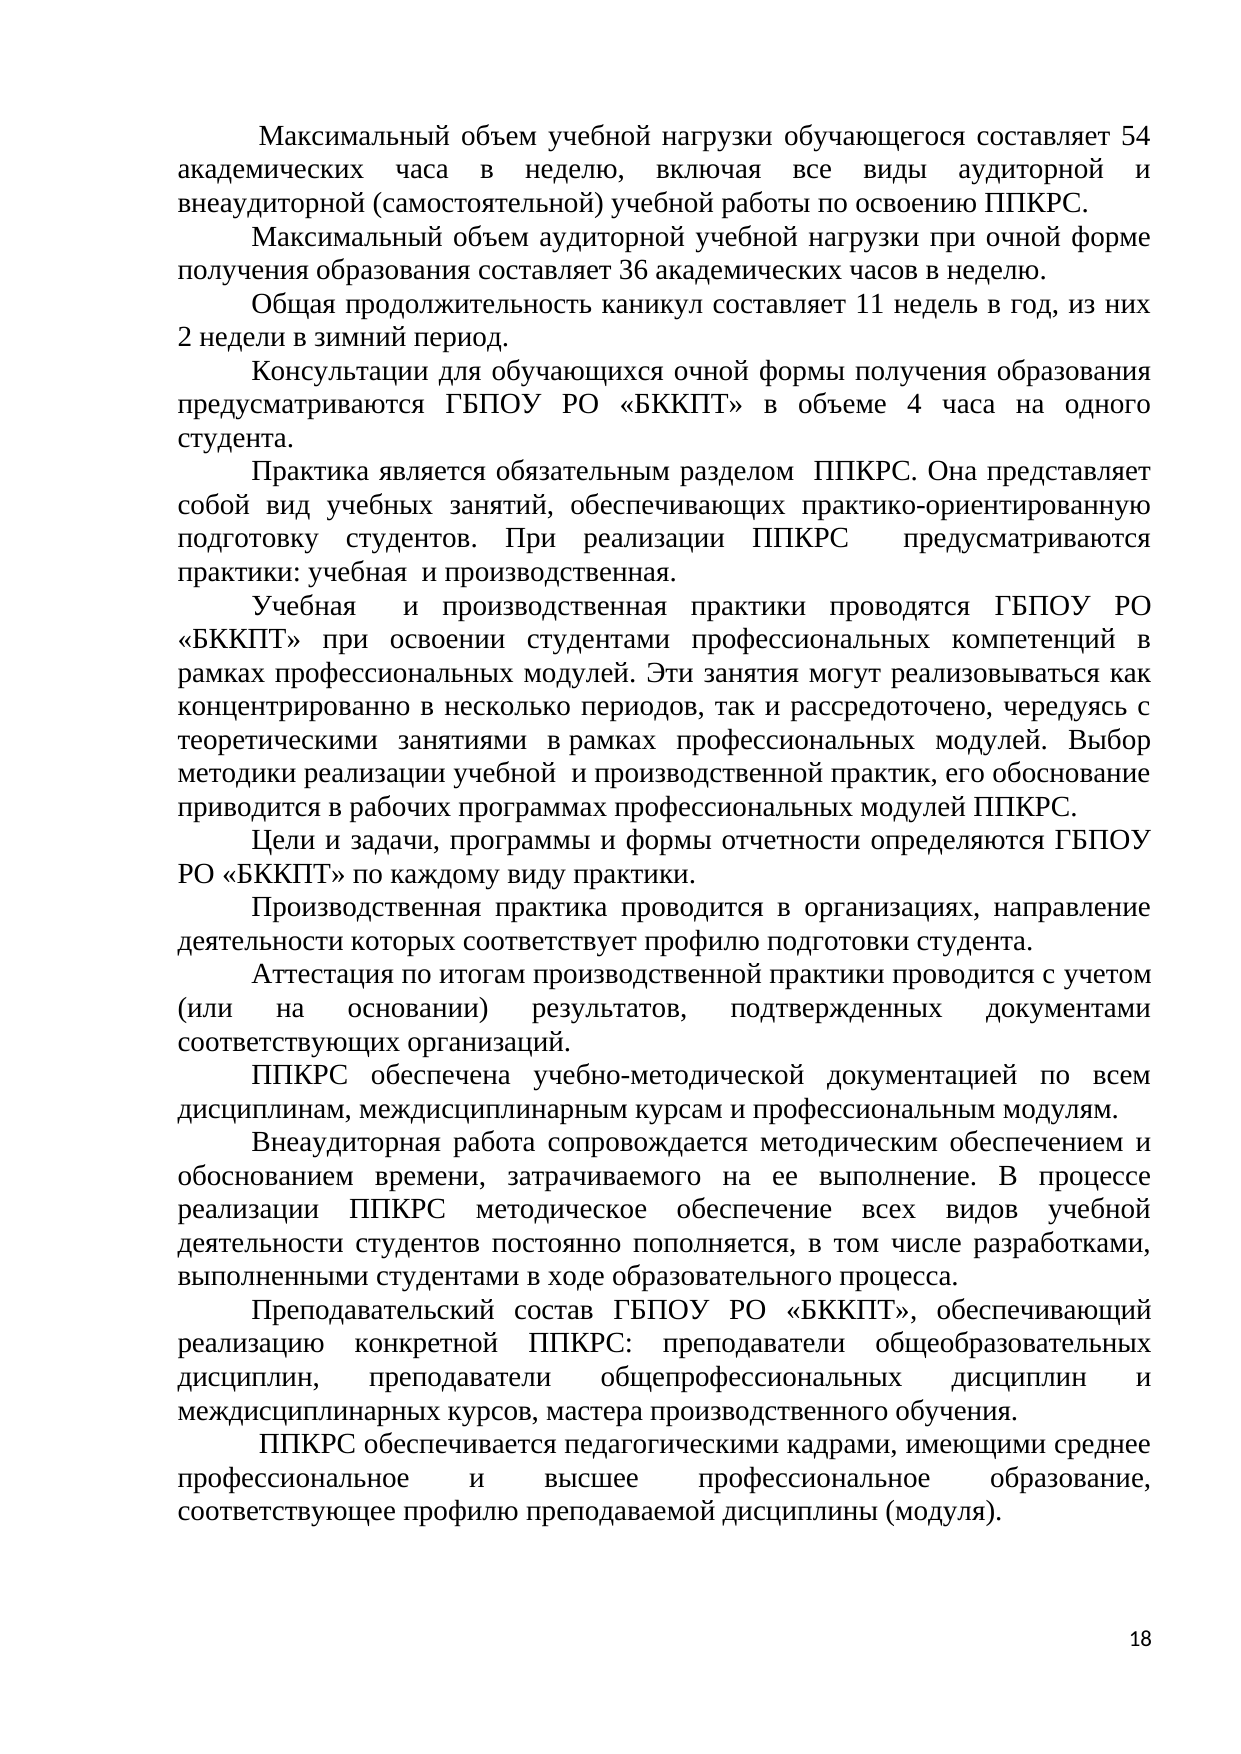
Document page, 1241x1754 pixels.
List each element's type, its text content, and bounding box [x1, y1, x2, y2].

text Производственная практика проводится в организациях, направление деятельности которых соответствует профилю подготовки студента. [177, 889, 1152, 957]
text Максимальный объем учебной нагрузки обучающегося составляет 54 академических часа в неделю, включая все виды аудиторной и внеаудиторной (самостоятельной) учебной работы по освоению ППКРС. [177, 118, 1152, 219]
text Практика является обязательным разделом ППКРС. Она представляет собой вид учебных занятий, обеспечивающих практико-ориентированную подготовку студентов. При реализации ППКРС предусматриваются практики: учебная и производственная. [177, 453, 1152, 588]
text ППКРС обеспечивается педагогическими кадрами, имеющими среднее профессиональное и высшее профессиональное образование, соответствующее профилю преподаваемой дисциплины (модуля). [177, 1426, 1152, 1527]
text Консультации для обучающихся очной формы получения образования предусматриваются ГБПОУ РО «БККПТ» в объеме 4 часа на одного студента. [177, 353, 1152, 453]
text Внеаудиторная работа сопровождается методическим обеспечением и обоснованием времени, затрачиваемого на ее выполнение. В процессе реализации ППКРС методическое обеспечение всех видов учебной деятельности студентов постоянно пополняется, в том числе разработками, выполненными студентами в ходе образовательного процесса. [177, 1124, 1152, 1292]
text Учебная и производственная практики проводятся ГБПОУ РО «БККПТ» при освоении студентами профессиональных компетенций в рамках профессиональных модулей. Эти занятия могут реализовываться как концентрированно в несколько периодов, так и рассредоточено, чередуясь с теоретическими занятиями в рамках профессиональных модулей. Выбор методики реализации учебной и производственной практик, его обоснование приводится в рабочих программах профессиональных модулей ППКРС. [177, 588, 1152, 822]
text Преподавательский состав ГБПОУ РО «БККПТ», обеспечивающий реализацию конкретной ППКРС: преподаватели общеобразовательных дисциплин, преподаватели общепрофессиональных дисциплин и междисциплинарных курсов, мастера производственного обучения. [177, 1292, 1152, 1426]
text Общая продолжительность каникул составляет 11 недель в год, из них 2 недели в зимний период. [177, 286, 1152, 353]
text ППКРС обеспечена учебно-методической документацией по всем дисциплинам, междисциплинарным курсам и профессиональным модулям. [177, 1057, 1152, 1124]
text Цели и задачи, программы и формы отчетности определяются ГБПОУ РО «БККПТ» по каждому виду практики. [177, 822, 1152, 889]
text Максимальный объем аудиторной учебной нагрузки при очной форме получения образования составляет 36 академических часов в неделю. [177, 219, 1152, 286]
text Аттестация по итогам производственной практики проводится с учетом (или на основании) результатов, подтвержденных документами соответствующих организаций. [177, 957, 1152, 1057]
